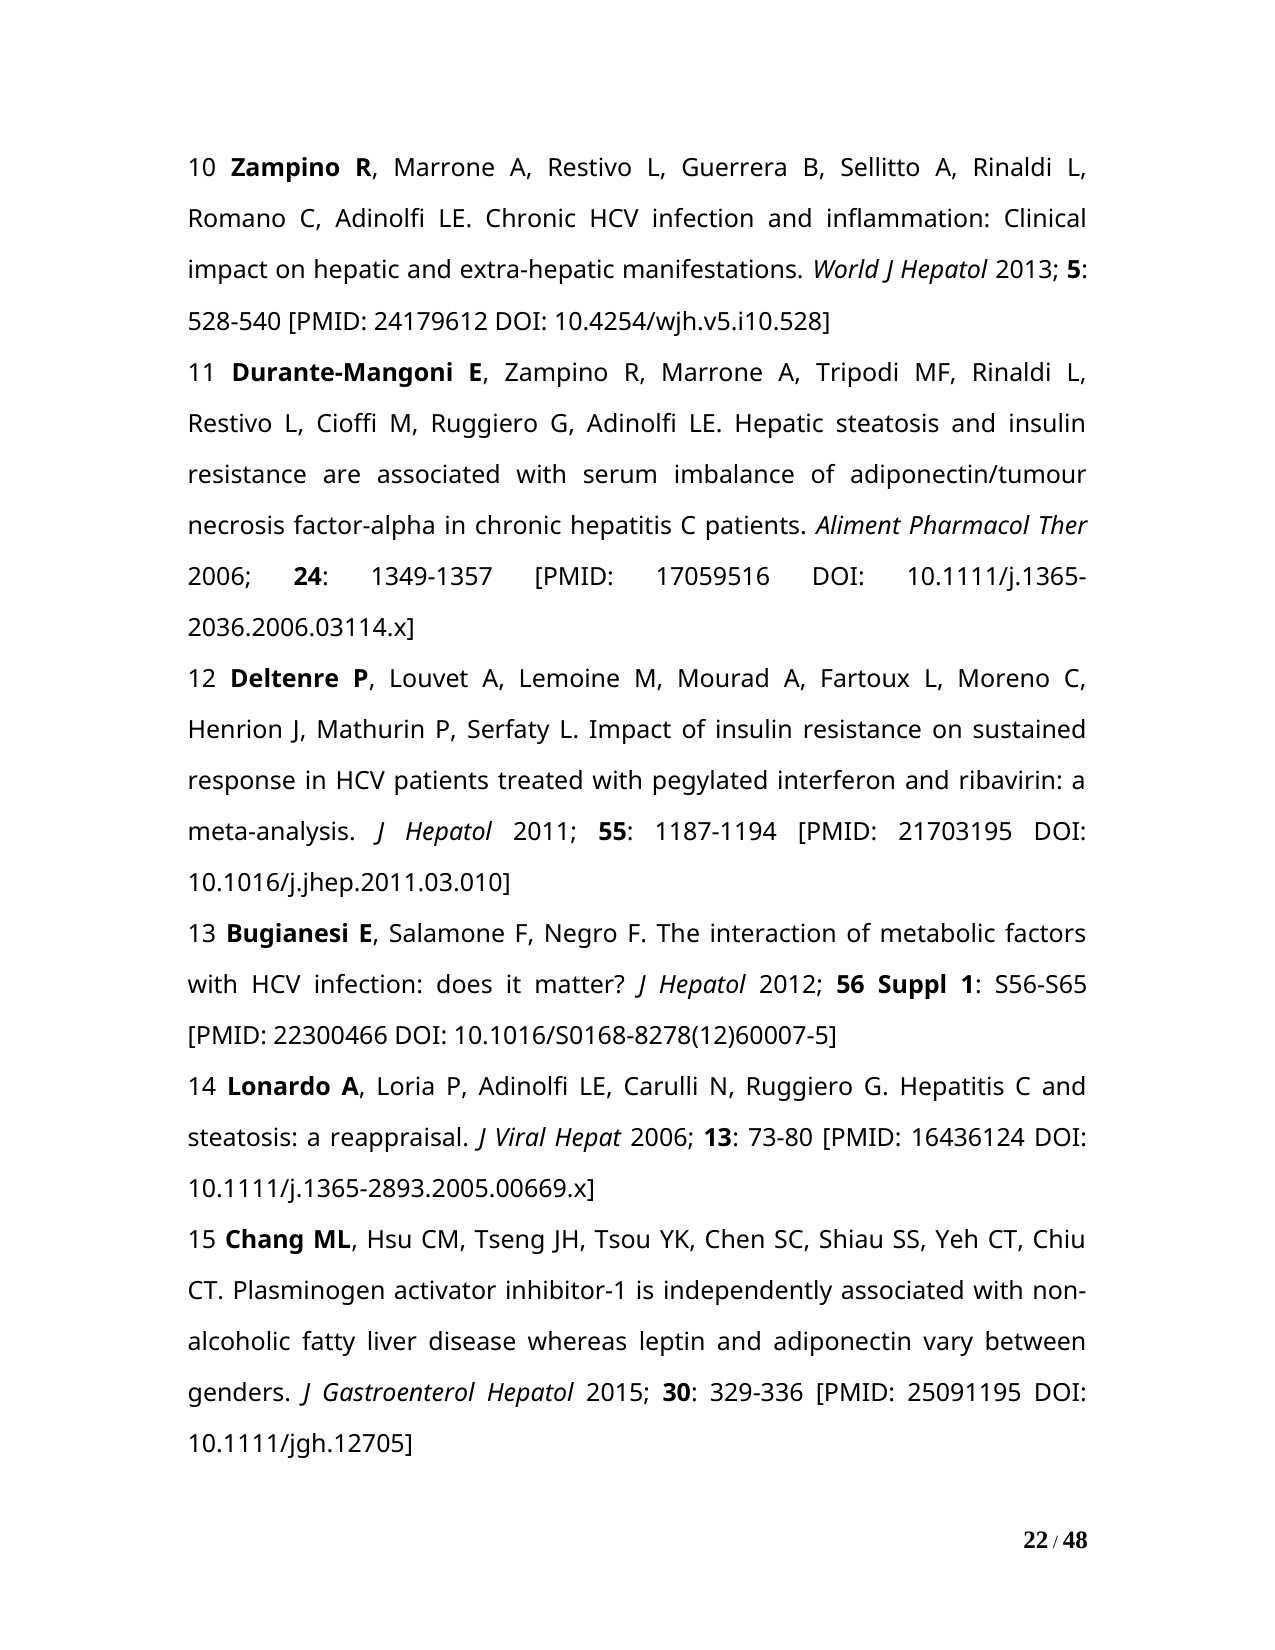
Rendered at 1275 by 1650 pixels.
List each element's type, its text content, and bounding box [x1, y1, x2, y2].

text 10 Zampino R, Marrone A, Restivo L, Guerrera B, Sellitto A, Rinaldi L, Romano C, Adinolfi LE. Chronic HCV infection and inflammation: Clinical impact on hepatic and extra-hepatic manifestations. World J Hepatol 2013; 5: 528-540 [PMID: 24179612 DOI: 10.4254/wjh.v5.i10.528] [187, 150, 1087, 337]
text 14 Lonardo A, Loria P, Adinolfi LE, Carulli N, Ruggiero G. Hepatitis C and steatosis: a reappraisal. J Viral Hepat 2006; 13: 73-80 [PMID: 16436124 DOI: 10.1111/j.1365-2893.2005.00669.x] [187, 1069, 1087, 1205]
text 13 Bugianesi E, Salamone F, Negro F. The interaction of metabolic factors with HCV infection: does it matter? J Hepatol 2012; 56 Suppl 1: S56-S65 [PMID: 22300466 DOI: 10.1016/S0168-8278(12)60007-5] [187, 916, 1087, 1052]
text 15 Chang ML, Hsu CM, Tseng JH, Tsou YK, Chen SC, Shiau SS, Yeh CT, Chiu CT. Plasminogen activator inhibitor-1 is independently associated with non-alcoholic fatty liver disease whereas leptin and adiponectin vary between genders. J Gastroenterol Hepatol 2015; 30: 329-336 [PMID: 25091195 DOI: 10.1111/jgh.12705] [187, 1222, 1087, 1460]
text 11 Durante-Mangoni E, Zampino R, Marrone A, Tripodi MF, Rinaldi L, Restivo L, Cioffi M, Ruggiero G, Adinolfi LE. Hepatic steatosis and insulin resistance are associated with serum imbalance of adiponectin/tumour necrosis factor-alpha in chronic hepatitis C patients. Aliment Pharmacol Ther 2006; 24: 1349-1357 [PMID: 17059516 DOI: 10.1111/j.1365-2036.2006.03114.x] [187, 354, 1087, 643]
text 12 Deltenre P, Louvet A, Lemoine M, Mourad A, Fartoux L, Moreno C, Henrion J, Mathurin P, Serfaty L. Impact of insulin resistance on sustained response in HCV patients treated with pegylated interferon and ribavirin: a meta-analysis. J Hepatol 2011; 55: 1187-1194 [PMID: 21703195 DOI: 10.1016/j.jhep.2011.03.010] [187, 660, 1087, 899]
